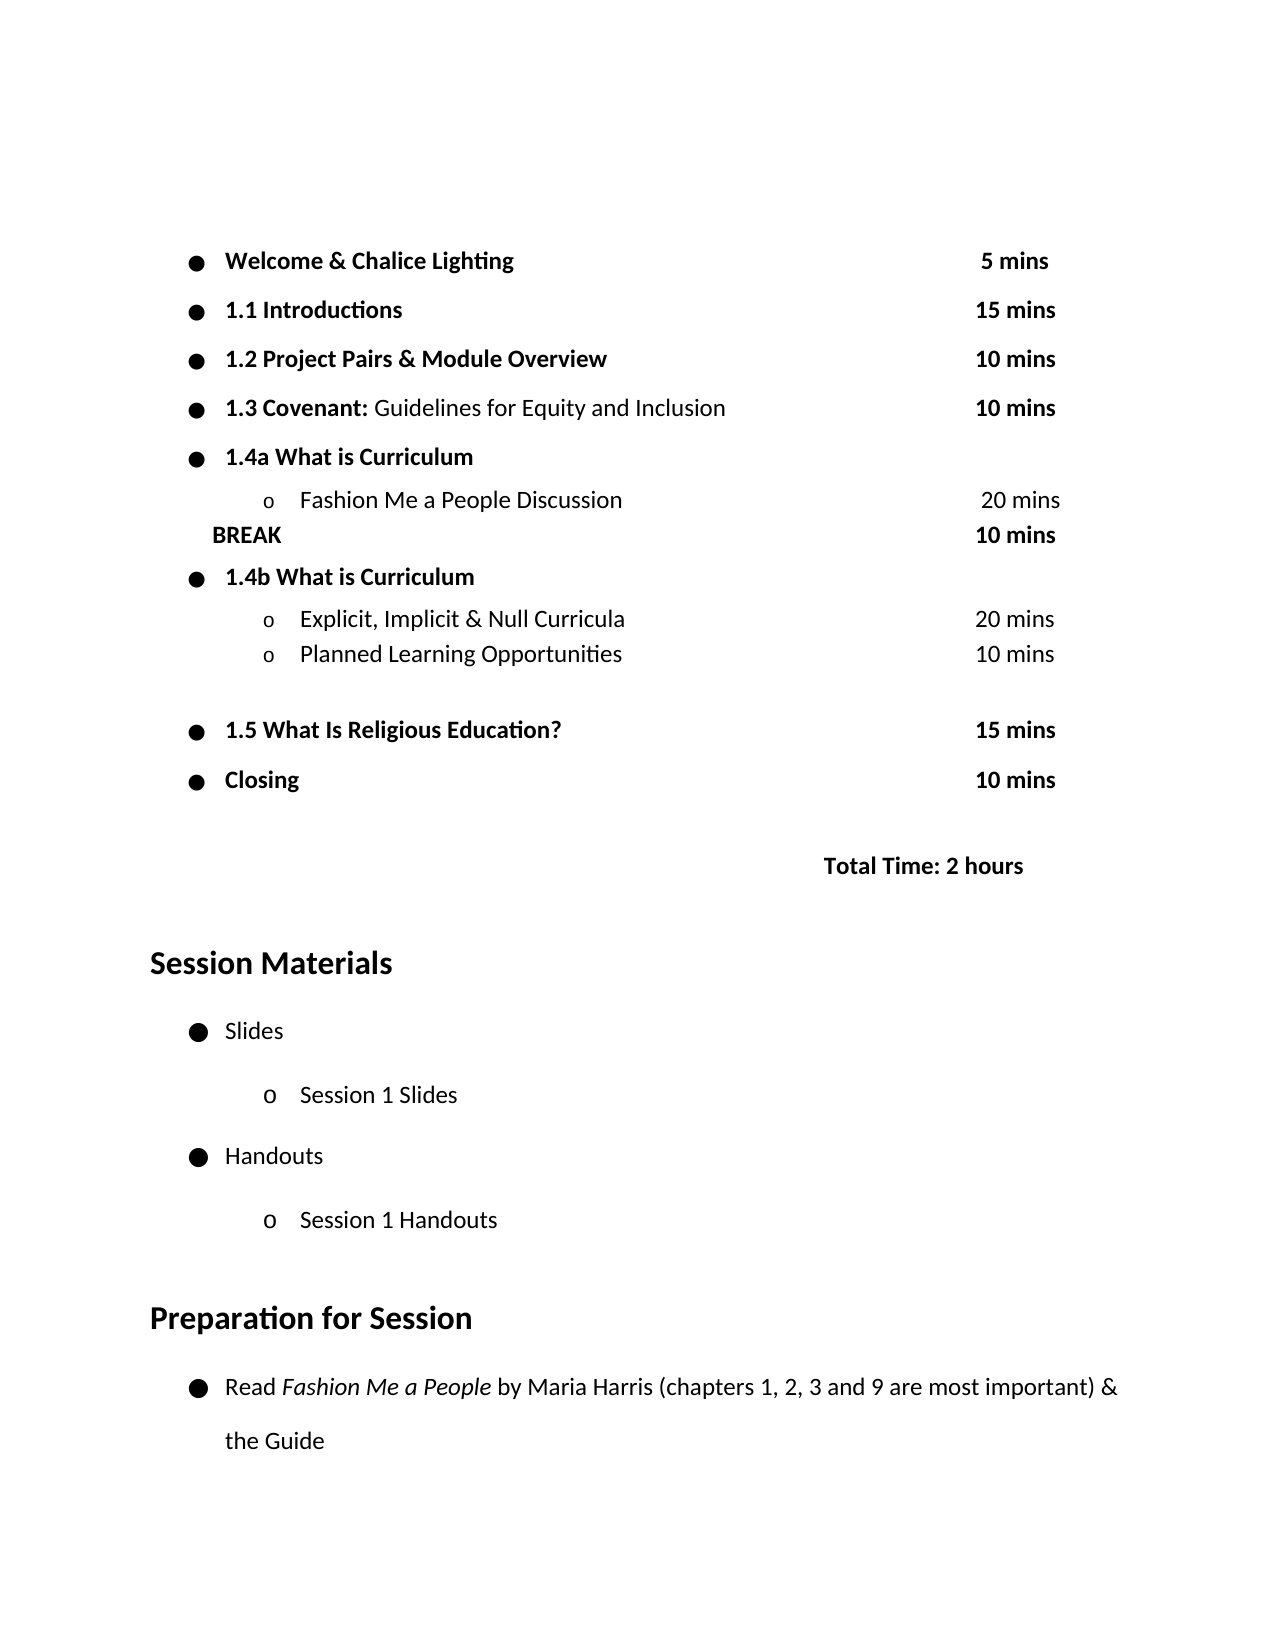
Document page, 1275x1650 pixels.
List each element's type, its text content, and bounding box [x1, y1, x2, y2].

list Handouts [187, 1127, 1125, 1178]
list 1.2 Project Pairs & Module Overview 10 mins [187, 337, 1125, 379]
list 1.3 Covenant: Guidelines for Equity and Inclusion 10 mins [187, 386, 1125, 429]
list Slides [187, 1003, 1125, 1054]
list 1.4a What is Curriculum [187, 435, 1125, 478]
list Welcome & Chalice Lighting 5 mins [187, 239, 1125, 281]
list Fashion Me a People Discussion 20 mins [262, 484, 1125, 514]
list 1.5 What Is Religious Education? 15 mins [187, 708, 1125, 751]
list Explicit, Implicit & Null Curricula 20 mins [262, 603, 1125, 634]
list Session 1 Handouts [262, 1204, 1125, 1236]
text Preparation for Session [150, 1297, 1125, 1338]
text Total Time: 2 hours [150, 850, 1125, 881]
list Closing 10 mins [187, 757, 1125, 800]
list 1.4b What is Curriculum [187, 554, 1125, 597]
text BREAK 10 mins [150, 519, 1125, 549]
list Session 1 Slides [262, 1079, 1125, 1111]
text Session Materials [150, 942, 1125, 982]
list Planned Learning Opportunities 10 mins [262, 638, 1125, 704]
list Read Fashion Me a People by Maria Harris (chapters 1, 2, 3 and 9 are most important) & the Guide [187, 1358, 1125, 1455]
list 1.1 Introductions 15 mins [187, 288, 1125, 331]
